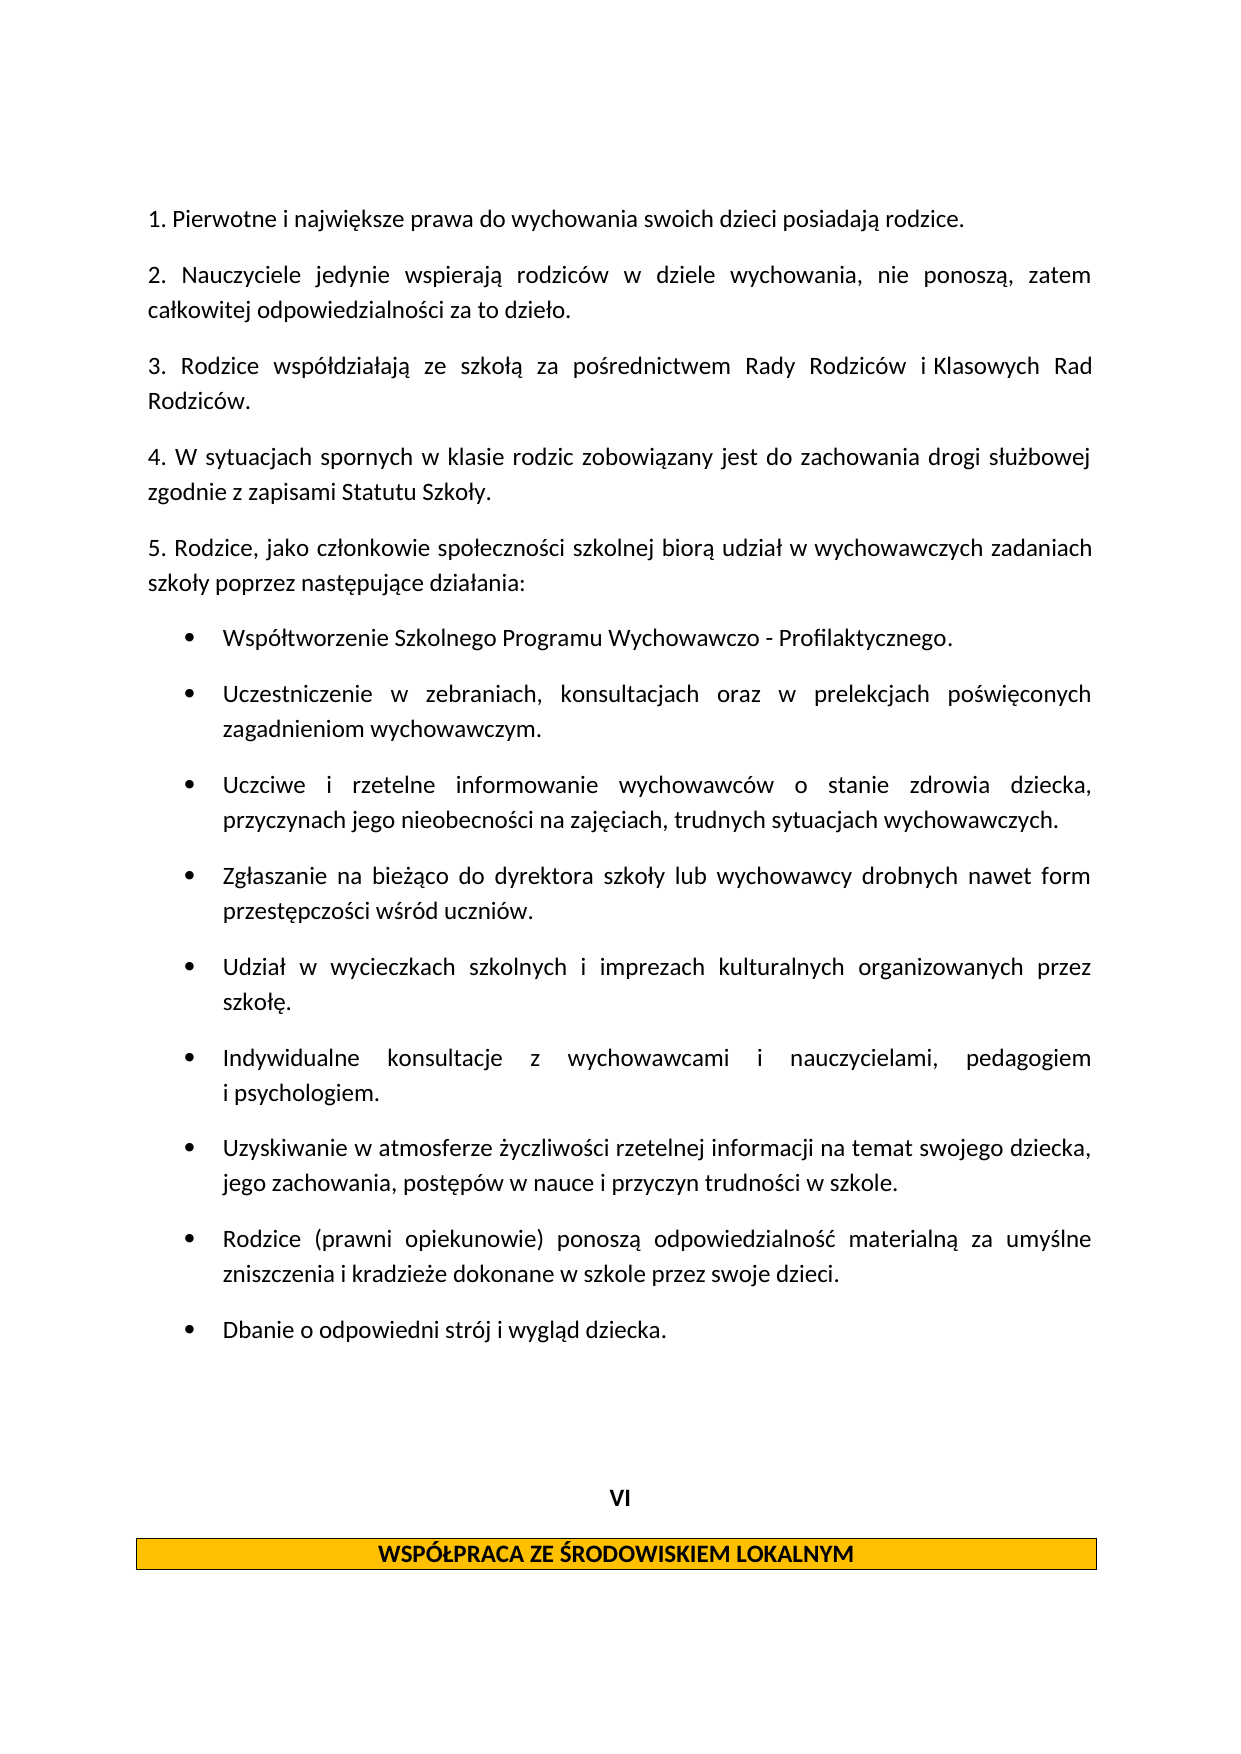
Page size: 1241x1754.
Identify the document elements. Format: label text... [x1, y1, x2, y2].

list Udział w wycieczkach szkolnych i imprezach kulturalnych organizowanych przez szkołę. [185, 951, 1093, 1016]
text 2. Nauczyciele jedynie wspierają rodziców w dziele wychowania, nie ponoszą, zatem całkowitej odpowiedzialności za to dzieło. [148, 259, 1093, 325]
list Uczciwe i rzetelne informowanie wychowawców o stanie zdrowia dziecka, przyczynach jego nieobecności na zajęciach, trudnych sytuacjach wychowawczych. [185, 769, 1093, 835]
list Dbanie o odpowiedni strój i wygląd dziecka. [185, 1314, 1093, 1345]
text 5. Rodzice, jako członkowie społeczności szkolnej biorą udział w wychowawczych zadaniach szkoły poprzez następujące działania: [148, 532, 1093, 597]
list Uczestniczenie w zebraniach, konsultacjach oraz w prelekcjach poświęconych zagadnieniom wychowawczym. [185, 678, 1093, 744]
list Współtworzenie Szkolnego Programu Wychowawczo - Profilaktycznego. [185, 623, 1093, 653]
list Indywidualne konsultacje z wychowawcami i nauczycielami, pedagogiem i psychologiem. [185, 1042, 1093, 1107]
list Zgłaszanie na bieżąco do dyrektora szkoły lub wychowawcy drobnych nawet form przestępczości wśród uczniów. [185, 860, 1093, 926]
text VI [148, 1482, 1093, 1512]
text 3. Rodzice współdziałają ze szkołą za pośrednictwem Rady Rodziców i Klasowych Rad Rodziców. [148, 350, 1093, 416]
list Rodzice (prawni opiekunowie) ponoszą odpowiedzialność materialną za umyślne zniszczenia i kradzieże dokonane w szkole przez swoje dzieci. [185, 1223, 1093, 1289]
list Uzyskiwanie w atmosferze życzliwości rzetelnej informacji na temat swojego dziecka, jego zachowania, postępów w nauce i przyczyn trudności w szkole. [185, 1133, 1093, 1198]
table_header WSPÓŁPRACA ZE ŚRODOWISKIEM LOKALNYM [137, 1539, 1096, 1569]
text 4. W sytuacjach spornych w klasie rodzic zobowiązany jest do zachowania drogi służbowej zgodnie z zapisami Statutu Szkoły. [148, 441, 1093, 506]
text 1. Pierwotne i największe prawa do wychowania swoich dzieci posiadają rodzice. [148, 203, 1093, 234]
